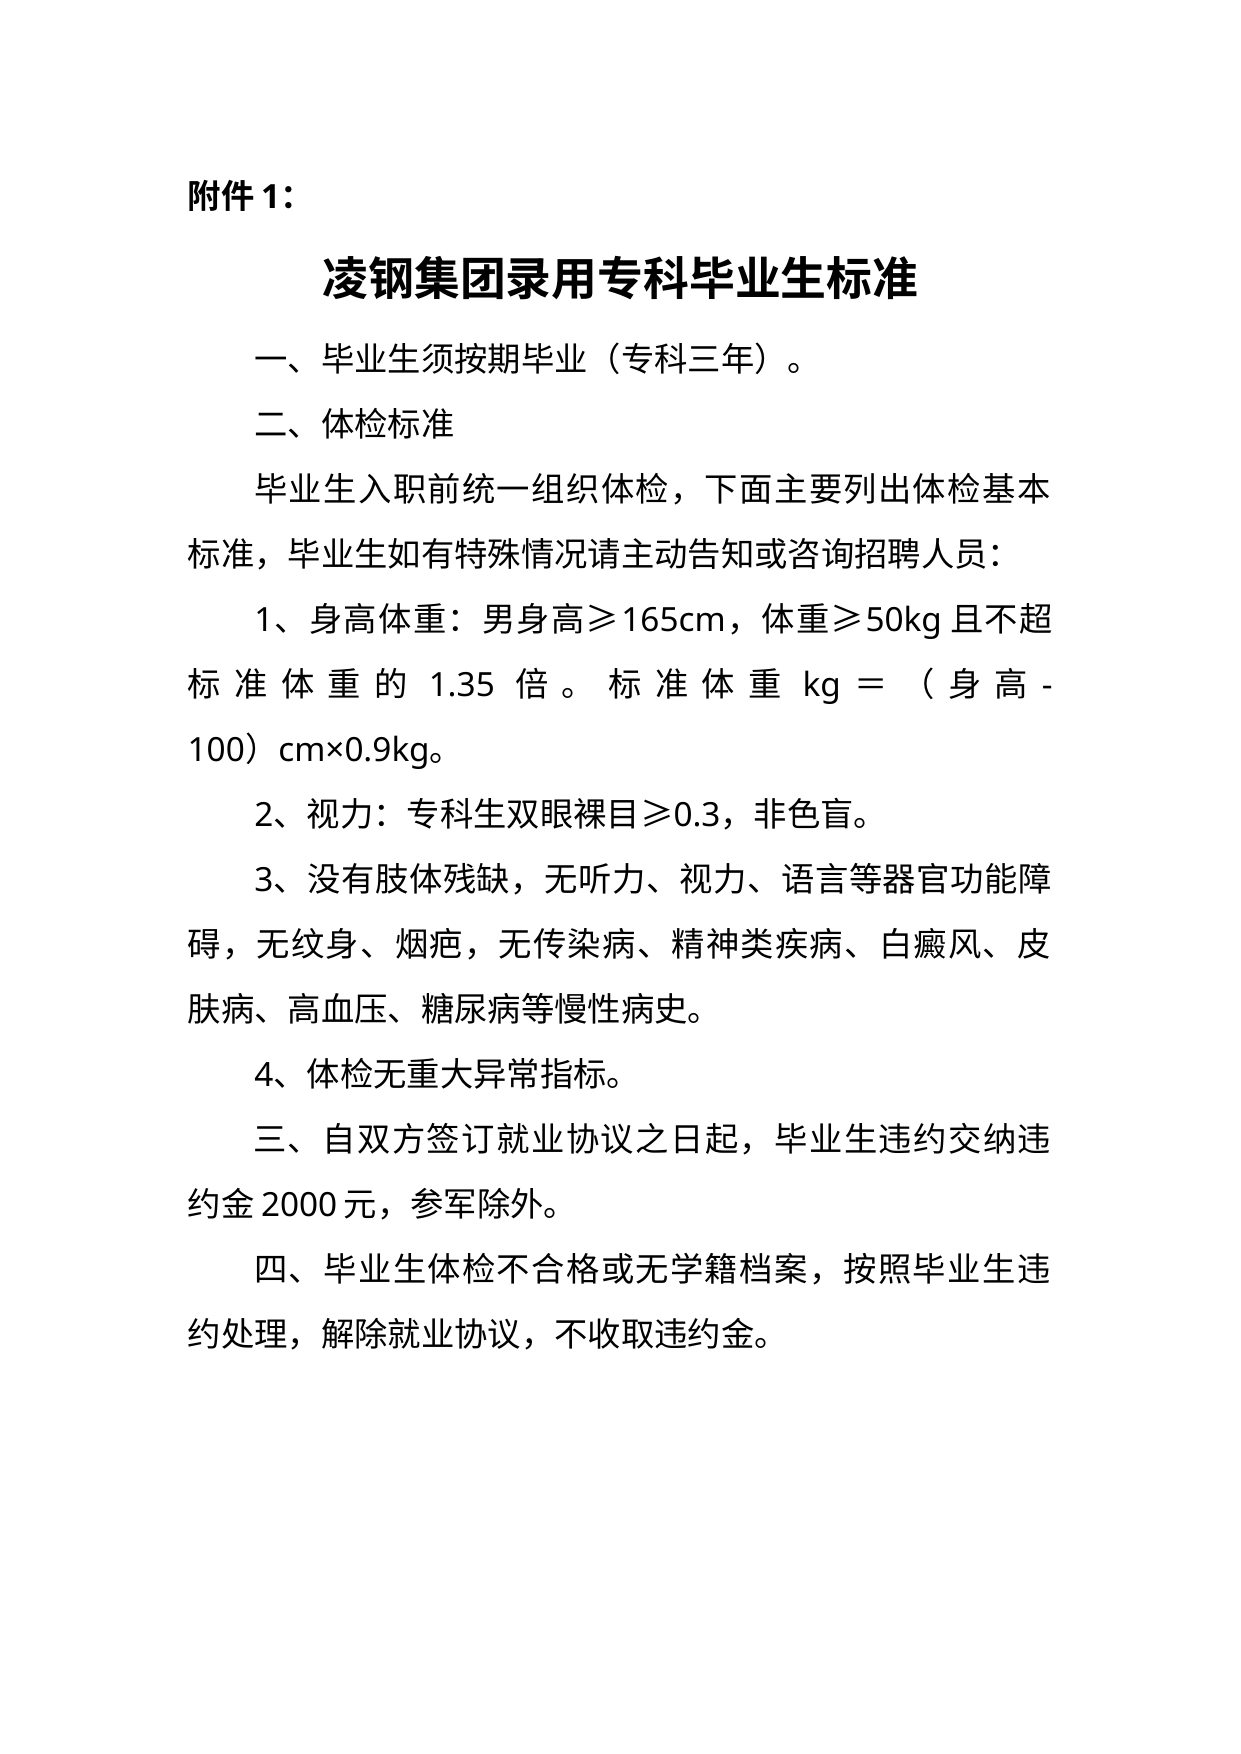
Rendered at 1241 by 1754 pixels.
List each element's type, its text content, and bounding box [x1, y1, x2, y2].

text 一、毕业生须按期毕业（专科三年）。 [187, 324, 1053, 389]
text 四、毕业生体检不合格或无学籍档案，按照毕业生违约处理，解除就业协议，不收取违约金。 [187, 1234, 1053, 1364]
text 附件1： [187, 162, 1053, 227]
text 1、身高体重：男身高≥165cm，体重≥50kg且不超标准体重的1.35倍。标准体重kg＝（身高-100）cm×0.9kg。 [187, 584, 1053, 779]
text 毕业生入职前统一组织体检，下面主要列出体检基本标准，毕业生如有特殊情况请主动告知或咨询招聘人员： [187, 454, 1053, 584]
text 二、体检标准 [187, 389, 1053, 454]
text 2、视力：专科生双眼裸目≥0.3，非色盲。 [187, 779, 1053, 844]
text 3、没有肢体残缺，无听力、视力、语言等器官功能障碍，无纹身、烟疤，无传染病、精神类疾病、白癜风、皮肤病、高血压、糖尿病等慢性病史。 [187, 844, 1053, 1039]
text 凌钢集团录用专科毕业生标准 [187, 227, 1053, 324]
text 4、体检无重大异常指标。 [187, 1039, 1053, 1104]
text 三、自双方签订就业协议之日起，毕业生违约交纳违约金2000元，参军除外。 [187, 1104, 1053, 1234]
